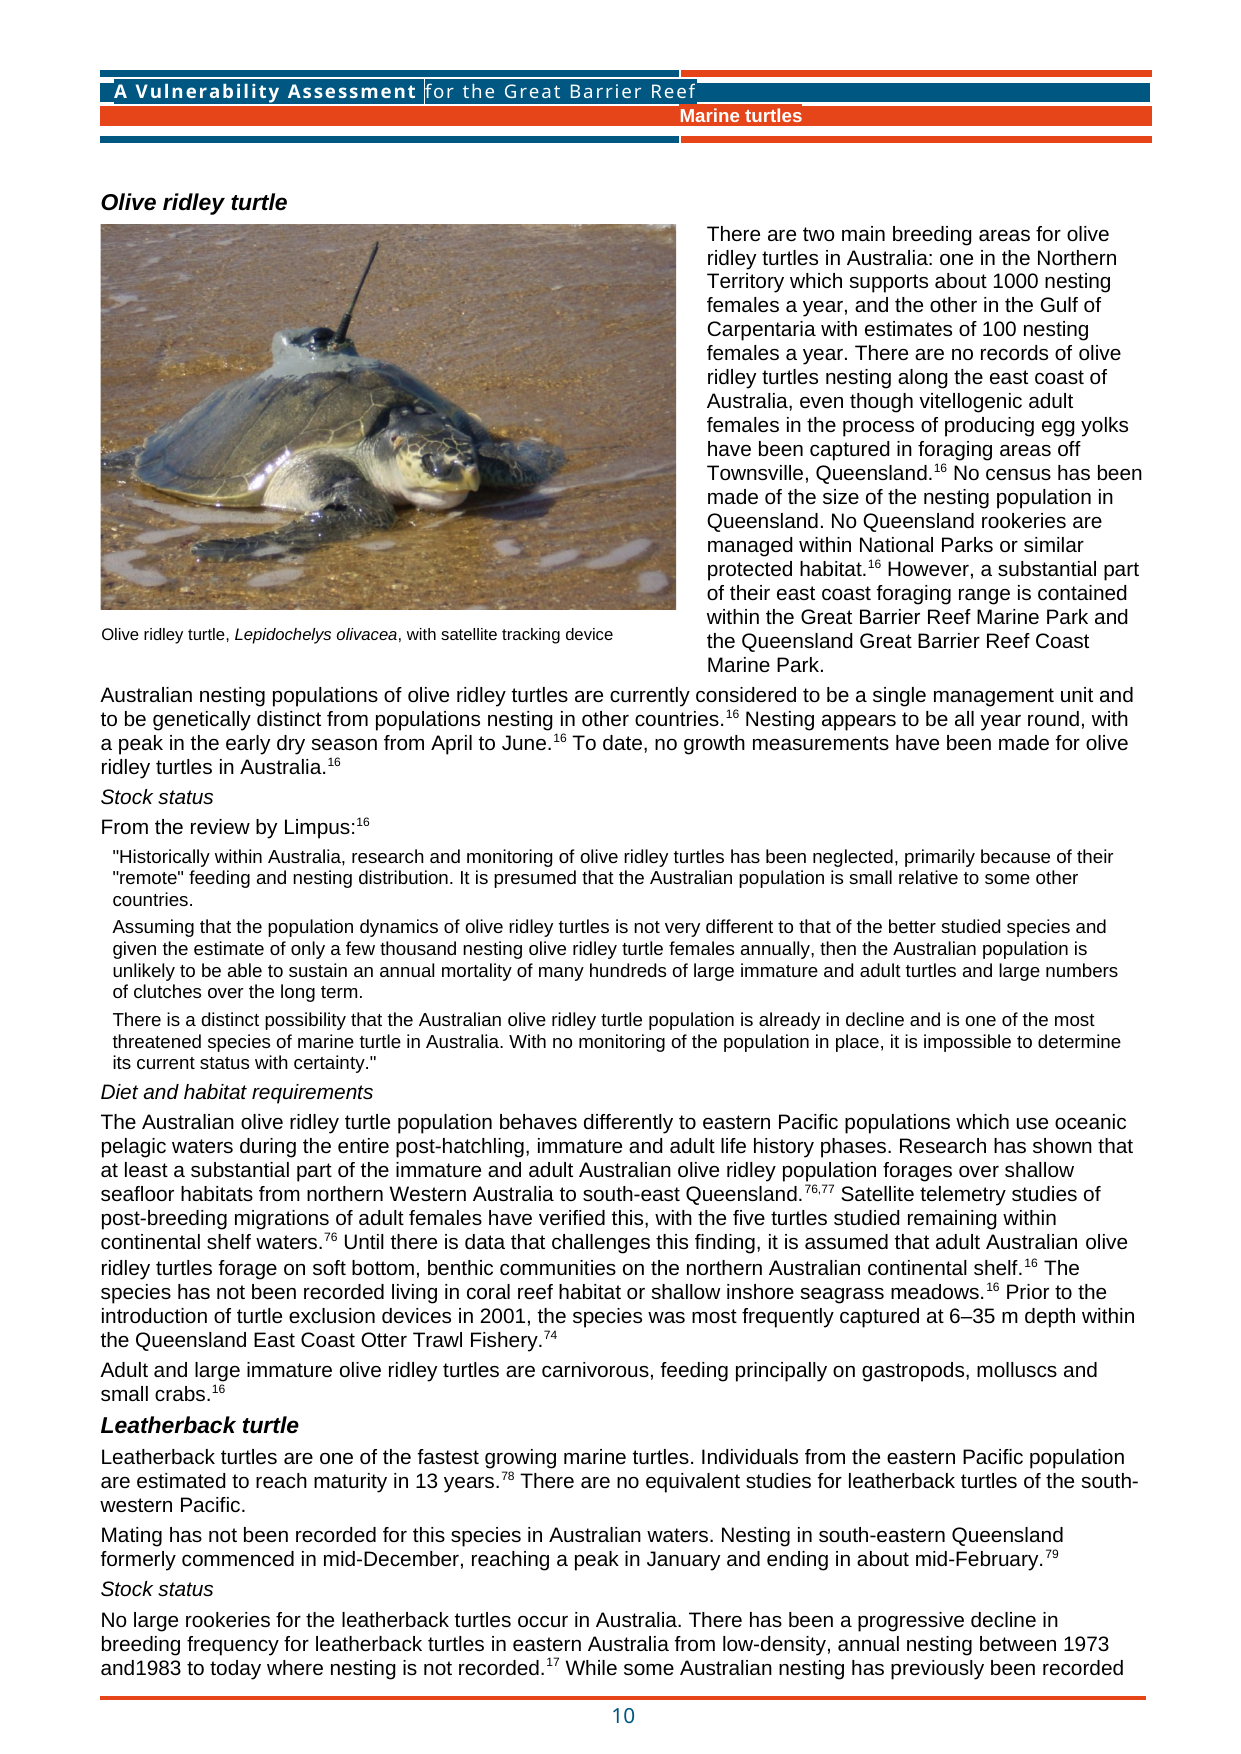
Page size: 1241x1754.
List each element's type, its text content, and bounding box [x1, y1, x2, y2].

text Australian nesting populations of olive ridley turtles are currently considered to be a single management unit and to be genetically distinct from populations nesting in other countries.16 Nesting appears to be all year round, with a peak in the early dry season from April to June.16 To date, no growth measurements have been made for olive ridley turtles in Australia.16 [100, 683, 1146, 779]
text Assuming that the population dynamics of olive ridley turtles is not very different to that of the better studied species and given the estimate of only a few thousand nesting olive ridley turtle females annually, then the Australian population is unlikely to be able to sustain an annual mortality of many hundreds of large immature and adult turtles and large numbers of clutches over the long term. [112, 916, 1134, 1003]
text Adult and large immature olive ridley turtles are carnivorous, feeding principally on gastropods, molluscs and small crabs.16 [100, 1358, 1146, 1406]
subtitle Stock status [100, 785, 1146, 809]
text Leatherback turtles are one of the fastest growing marine turtles. Individuals from the eastern Pacific population are estimated to reach maturity in 13 years.78 There are no equivalent studies for leatherback turtles of the south-western Pacific. [100, 1445, 1146, 1517]
text There is a distinct possibility that the Australian olive ridley turtle population is already in decline and is one of the most threatened species of marine turtle in Australia. With no monitoring of the population in place, it is impossible to determine its current status with certainty." [112, 1009, 1134, 1073]
text From the review by Limpus:16 [100, 815, 1146, 839]
picture [100, 224, 677, 610]
text Mating has not been recorded for this species in Australian waters. Nesting in south-eastern Queensland formerly commenced in mid-December, reaching a peak in January and ending in about mid-February.79 [100, 1523, 1146, 1571]
text "Historically within Australia, research and monitoring of olive ridley turtles has been neglected, primarily because of their "remote" feeding and nesting distribution. It is presumed that the Australian population is small relative to some other countries. [112, 845, 1134, 910]
subtitle Stock status [100, 1577, 1146, 1601]
subtitle Diet and habitat requirements [100, 1080, 1146, 1104]
text The Australian olive ridley turtle population behaves differently to eastern Pacific populations which use oceanic pelagic waters during the entire post-hatchling, immature and adult life history phases. Research has shown that at least a substantial part of the immature and adult Australian olive ridley population forages over shallow seafloor habitats from northern Western Australia to south-east Queensland.76,77 Satellite telemetry studies of post-breeding migrations of adult females have verified this, with the five turtles studied remaining within continental shelf waters.76 Until there is data that challenges this finding, it is assumed that adult Australian olive ridley turtles forage on soft bottom, benthic communities on the northern Australian continental shelf.16 The species has not been recorded living in coral reef habitat or shallow inshore seagrass meadows.16 Prior to the introduction of turtle exclusion devices in 2001, the species was most frequently captured at 6–35 m depth within the Queensland East Coast Otter Trawl Fishery.74 [100, 1110, 1146, 1352]
subtitle Leatherback turtle [100, 1412, 1146, 1439]
subtitle Olive ridley turtle [100, 189, 1146, 215]
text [100, 1607, 1146, 1679]
